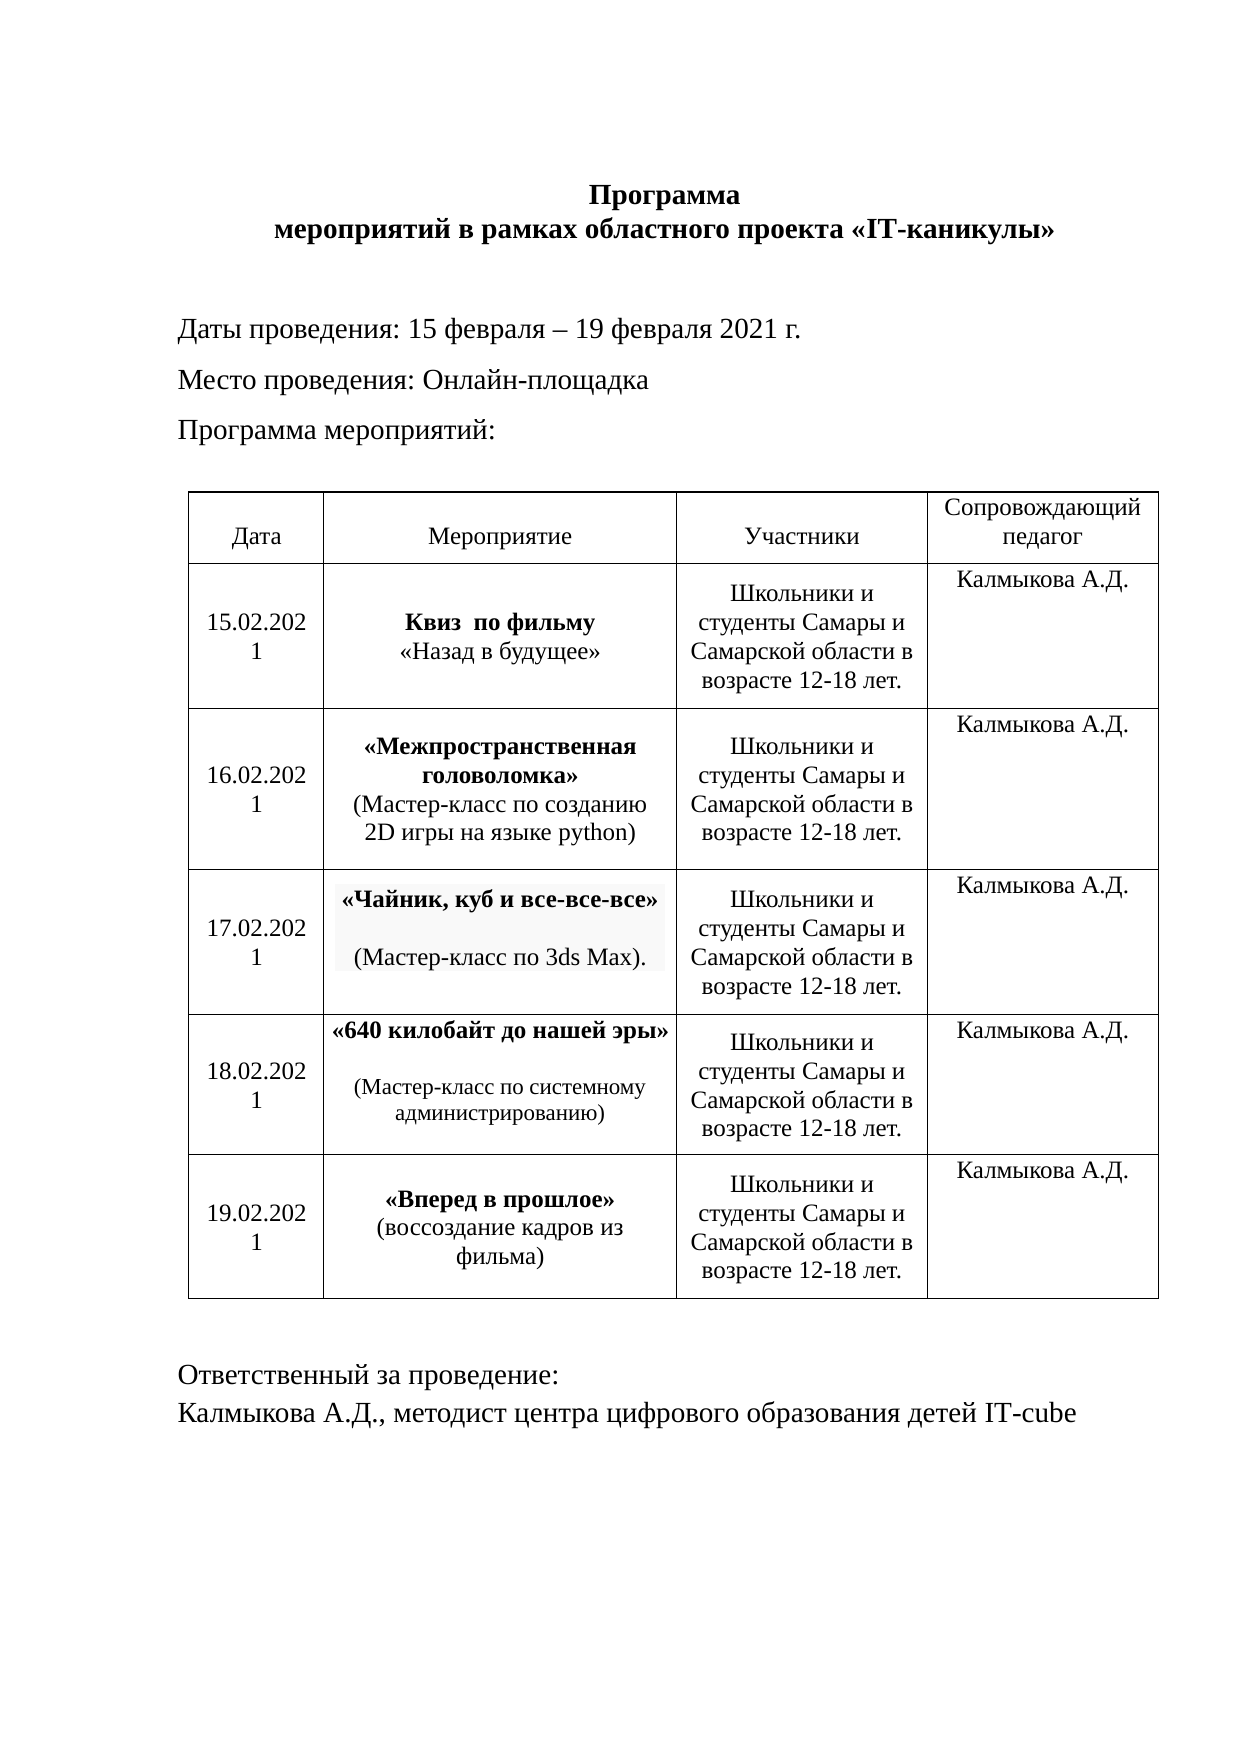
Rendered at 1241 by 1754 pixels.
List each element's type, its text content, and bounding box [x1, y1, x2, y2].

text Калмыкова А.Д., методист центра цифрового образования детей IT-cube [177, 1395, 1152, 1429]
text мероприятий в рамках областного проекта «IT-каникулы» [177, 211, 1152, 244]
table_cell «640 килобайт до нашей эры» (Мастер-класс по системному администрированию) [324, 1015, 676, 1154]
table_cell Школьники и студенты Самары и Самарской области в возрасте 12-18 лет. [677, 1015, 927, 1154]
table_header Дата [189, 493, 323, 563]
table_cell Школьники и студенты Самары и Самарской области в возрасте 12-18 лет. [677, 870, 927, 1014]
table_cell Калмыкова А.Д. [928, 709, 1158, 869]
table_header Участники [677, 493, 927, 563]
table_cell Школьники и студенты Самары и Самарской области в возрасте 12-18 лет. [677, 709, 927, 869]
text Даты проведения: 15 февраля – 19 февраля 2021 г. [177, 312, 1152, 345]
table_cell «Межпространственная головоломка» (Мастер-класс по созданию 2D игры на языке python) [324, 709, 676, 869]
table_cell «Вперед в прошлое» (воссоздание кадров из фильма) [324, 1155, 676, 1298]
table_cell Калмыкова А.Д. [928, 564, 1158, 708]
table_cell Калмыкова А.Д. [928, 1155, 1158, 1298]
text Место проведения: Онлайн-площадка [177, 362, 1152, 396]
table_cell «Чайник, куб и все-все-все» (Мастер-класс по 3ds Max). [324, 870, 676, 1014]
text Ответственный за проведение: [177, 1357, 1152, 1390]
table_cell 17.02.2021 [189, 870, 323, 1014]
table_cell Калмыкова А.Д. [928, 870, 1158, 1014]
text Программа мероприятий: [177, 412, 1152, 446]
table_cell Школьники и студенты Самары и Самарской области в возрасте 12-18 лет. [677, 1155, 927, 1298]
table_cell 19.02.2021 [189, 1155, 323, 1298]
table_header Мероприятие [324, 493, 676, 563]
table_cell 18.02.2021 [189, 1015, 323, 1154]
table_header Сопровождающий педагог [928, 493, 1158, 563]
table_cell Школьники и студенты Самары и Самарской области в возрасте 12-18 лет. [677, 564, 927, 708]
table_cell 15.02.2021 [189, 564, 323, 708]
table_cell Калмыкова А.Д. [928, 1015, 1158, 1154]
table_cell 16.02.2021 [189, 709, 323, 869]
table_cell Квиз по фильму «Назад в будущее» [324, 564, 676, 708]
text Программа [177, 177, 1152, 211]
